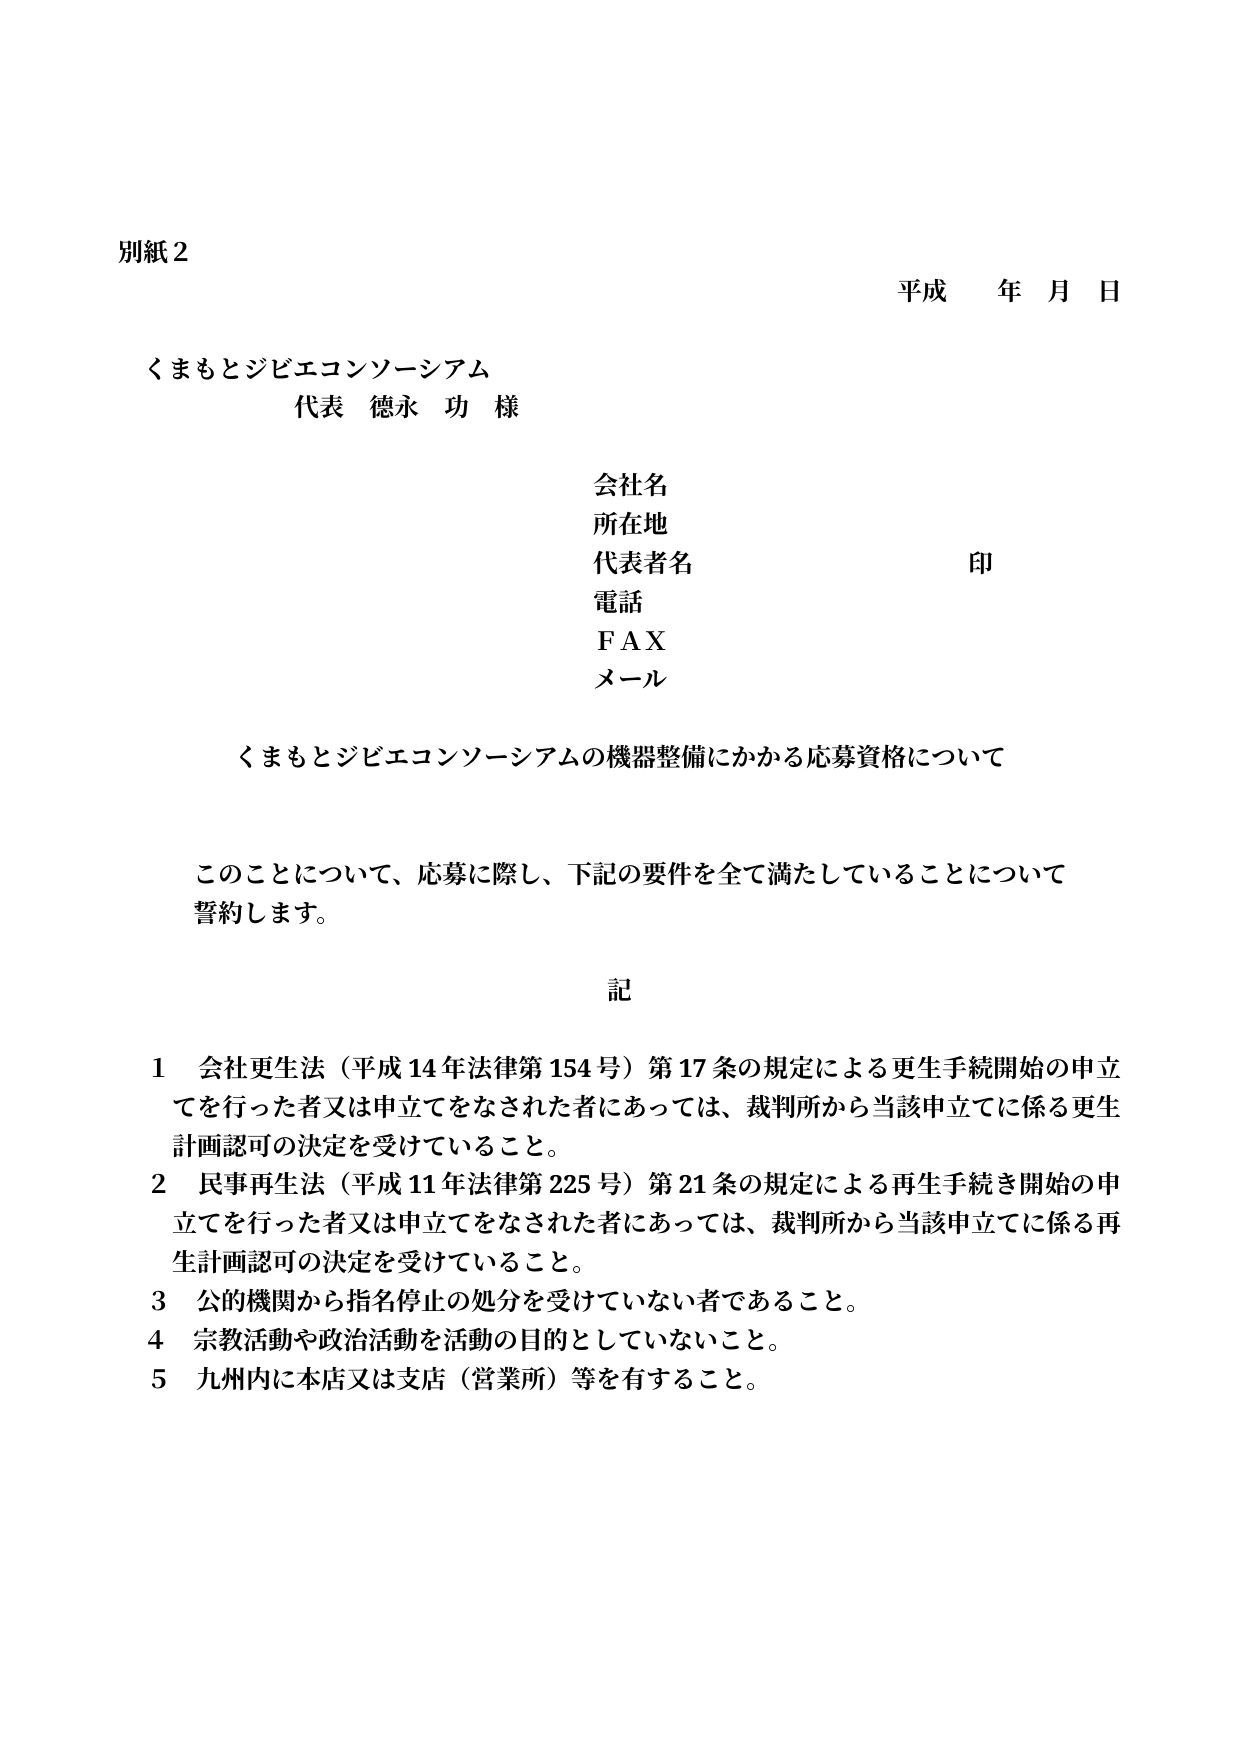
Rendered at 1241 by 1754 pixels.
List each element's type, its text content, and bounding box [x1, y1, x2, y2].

text 代表者名 印 [118, 542, 1122, 581]
text 代表 德永 功 様 [118, 387, 1122, 426]
text くまもとジビエコンソーシアムの機器整備にかかる応募資格について [118, 736, 1122, 775]
text ＦＡＸ [118, 620, 1122, 659]
text ３ 公的機関から指名停止の処分を受けていない者であること。 [147, 1280, 1122, 1319]
text このことについて、応募に際し、下記の要件を全て満たしていることについて [118, 853, 1122, 892]
text 会社名 [118, 464, 1122, 503]
text １ 会社更生法（平成14年法律第154号）第17条の規定による更生手続開始の申立てを行った者又は申立てをなされた者にあっては、裁判所から当該申立てに係る更生計画認可の決定を受けていること。 [147, 1047, 1122, 1164]
text ２ 民事再生法（平成11年法律第225号）第21条の規定による再生手続き開始の申立てを行った者又は申立てをなされた者にあっては、裁判所から当該申立てに係る再生計画認可の決定を受けていること。 [147, 1164, 1122, 1280]
subtitle 記 [118, 969, 1122, 1008]
text くまもとジビエコンソーシアム [118, 348, 1122, 387]
text 電話 [118, 581, 1122, 620]
text ５ 九州内に本店又は支店（営業所）等を有すること。 [147, 1358, 1122, 1397]
text 誓約します。 [118, 892, 1122, 931]
text メール [118, 659, 1122, 697]
text 平成 年 月 日 [118, 270, 1122, 309]
text ４ 宗教活動や政治活動を活動の目的としていないこと。 [118, 1319, 1122, 1358]
text 所在地 [118, 503, 1122, 542]
text 別紙２ [118, 231, 1122, 270]
